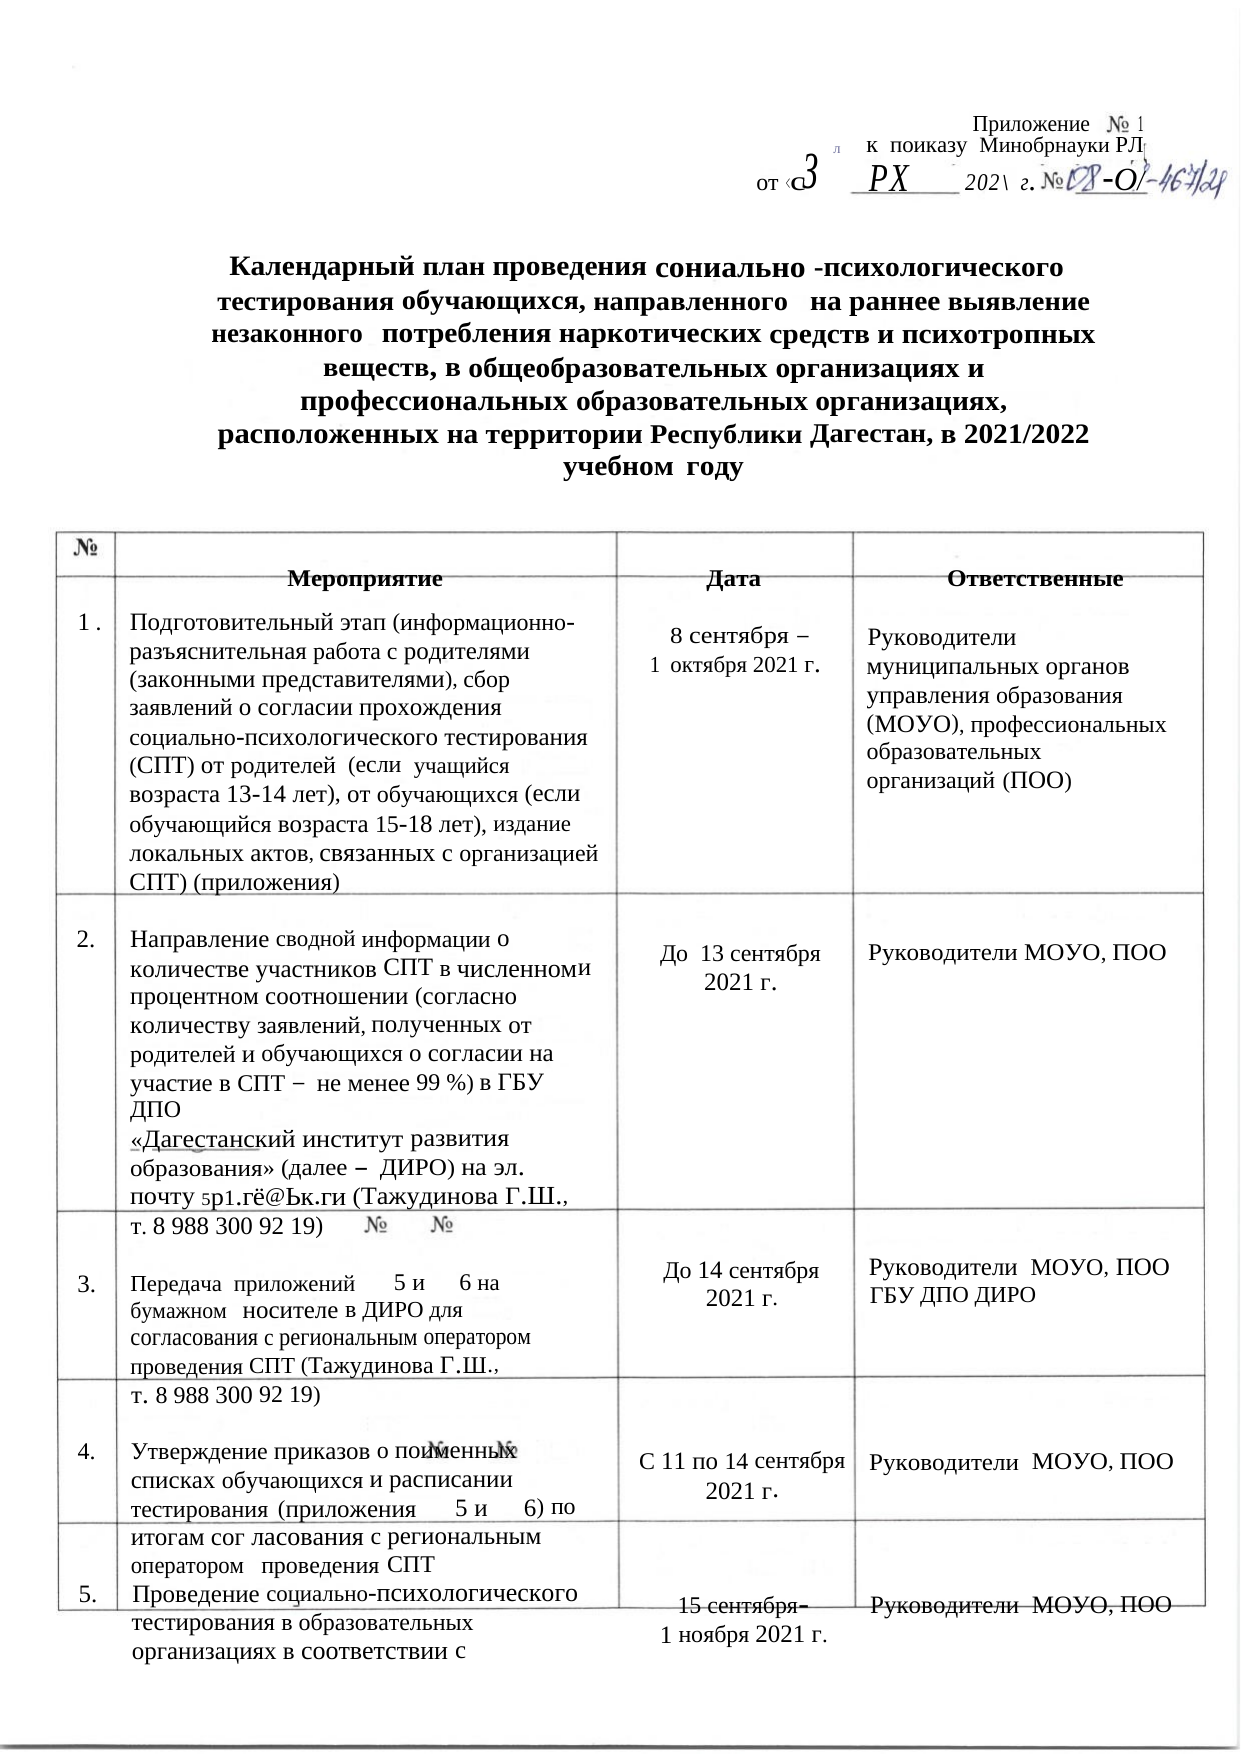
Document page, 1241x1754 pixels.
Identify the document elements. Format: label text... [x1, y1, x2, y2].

text организациях в соответствии с [132, 1636, 581, 1665]
text Руководители муниципальных органов управления образования (МОУО), профессиональных образовательных организаций (ПОО) [866, 622, 1171, 794]
text т. 8 988 300 92 19) [130, 1212, 604, 1240]
text До 14 сентября [658, 1255, 824, 1283]
picture [0, 8, 1241, 1754]
text 15 сентября- [639, 1586, 847, 1621]
text Руководители МОУО, ПОО [868, 938, 1238, 965]
text ГБУ ДПО ДИРО [869, 1281, 1238, 1309]
text 2021 г. [658, 966, 823, 996]
text Руководители МОУО, ПОО [868, 1252, 1238, 1281]
text 1 . Подготовительный этап (информационно- разъяснительная работа с родителями (законными представителями), сбор заявлений о согласии прохождения социально-психологического тестирования (СПТ) от родителей (если учащийся возраста 13-14 лет), от обучающихся (если обучающийся возраста 15-18 лет), издание локальных актов, связанных с организацией СПТ) (приложения) [77, 607, 600, 896]
text «Дагестанский институт развития образования» (далее - ДИРО) на эл. почту 5р1.гё@Ьк.ги (Тажудинова Г.Ш., [130, 1126, 581, 1212]
list Передача приложений 5 и 6 на бумажном носителе в ДИРО для согласования с региональным оператором проведения СПТ (Тажудинова Г.Ш., [77, 1270, 547, 1380]
text Мероприятие Дата Ответственные [287, 564, 1238, 592]
list Проведение социально-психологического [78, 1578, 581, 1609]
text 1 октября 2021 г. [649, 649, 826, 679]
text Календарный план проведения сониально -психологического тестирования обучающихся, направленного на раннее выявление незаконного потребления наркотических средств и психотропных веществ, в общеобразовательных организациях и профессиональных образовательных организациях, расположенных на территории Республики Дагестан, в 2021/2022 учебном году [177, 250, 1116, 481]
list Утверждение приказов о поименных списках обучающихся и расписании тестирования (приложения 5 и 6) по итогам сог ласования с региональным оператором проведения СПТ [77, 1437, 576, 1578]
text Руководители МОУО, ПОО [869, 1447, 1238, 1475]
list Направление сводной информации о количестве участников СПТ в численном и процентном соотношении (согласно количеству заявлений, полученных от родителей и обучающихся о согласии на участие в СПТ - не менее 99 %) в ГБУ ДПО [76, 925, 600, 1125]
text 2021 г. [637, 1475, 847, 1505]
text 8 сентября - [670, 623, 826, 649]
text т. 8 988 300 92 19) [131, 1380, 604, 1409]
text тестирования в образовательных [131, 1609, 581, 1636]
text 1 ноября 2021 г. [640, 1621, 847, 1649]
text До 13 сентября [658, 940, 822, 966]
text 2021 г. [658, 1283, 825, 1312]
text от <с РХ 202\ г. -О/ [756, 158, 1238, 198]
text л к поиказу Минобрнауки РЛ [64, 136, 1143, 158]
text Приложение 1 [64, 110, 1143, 136]
text С 11 по 14 сентября [637, 1448, 847, 1475]
text Руководители МОУО, ПОО [870, 1590, 1238, 1619]
